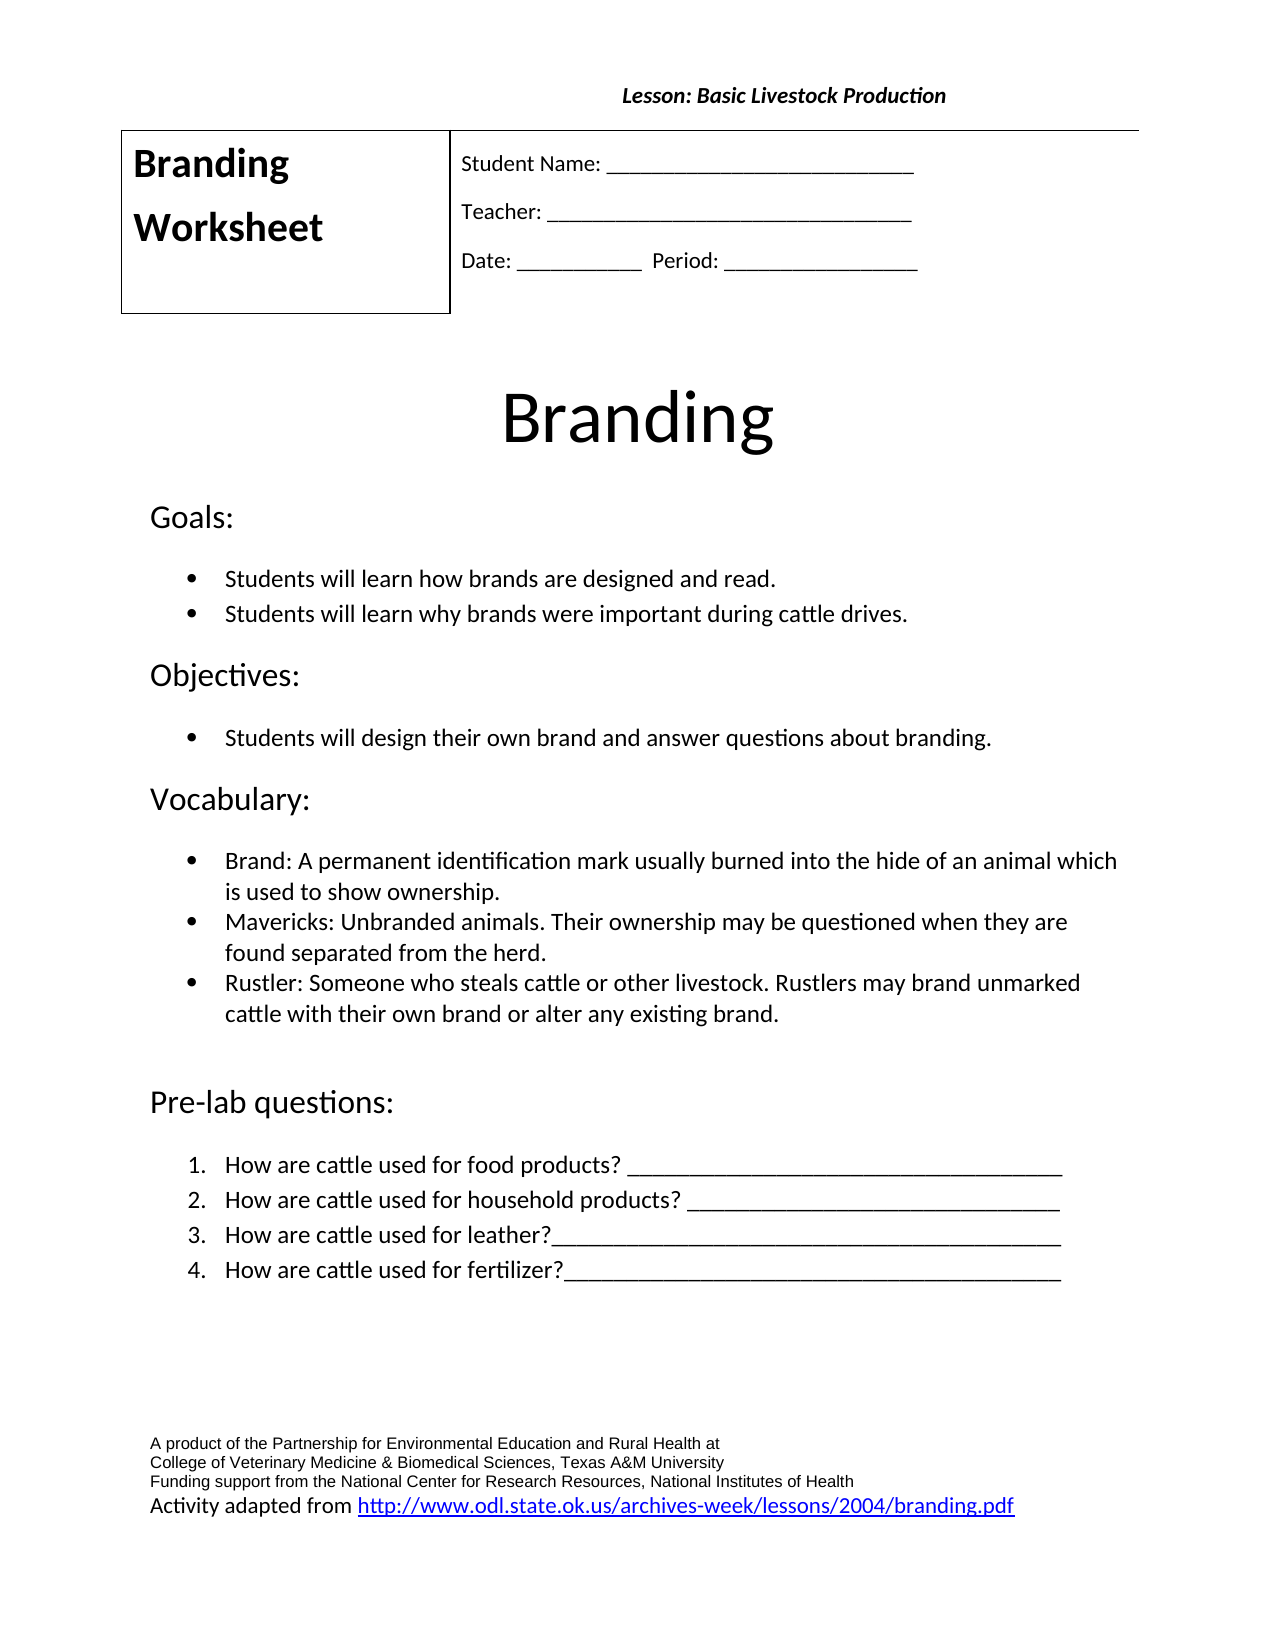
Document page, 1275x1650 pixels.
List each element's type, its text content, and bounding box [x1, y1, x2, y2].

text Pre-lab questions: [150, 1081, 1125, 1122]
list Brand: A permanent identification mark usually burned into the hide of an animal which is used to show ownership. [187, 845, 1125, 906]
list How are cattle used for food products? ___________________________________ [187, 1149, 1125, 1179]
list How are cattle used for fertilizer?________________________________________ [187, 1254, 1125, 1284]
text Vocabulary: [150, 777, 1125, 818]
list How are cattle used for household products? ______________________________ [187, 1184, 1125, 1214]
text Goals: [150, 496, 1125, 536]
list How are cattle used for leather?_________________________________________ [187, 1219, 1125, 1249]
list Mavericks: Unbranded animals. Their ownership may be questioned when they are found separated from the herd. [187, 906, 1125, 967]
list Students will design their own brand and answer questions about branding. [187, 722, 1125, 752]
text Objectives: [150, 654, 1125, 695]
list Students will learn why brands were important during cattle drives. [187, 598, 1125, 629]
list Rustler: Someone who steals cattle or other livestock. Rustlers may brand unmarked cattle with their own brand or alter any existing brand. [187, 967, 1125, 1028]
text Branding [150, 369, 1125, 461]
list Students will learn how brands are designed and read. [187, 563, 1125, 594]
